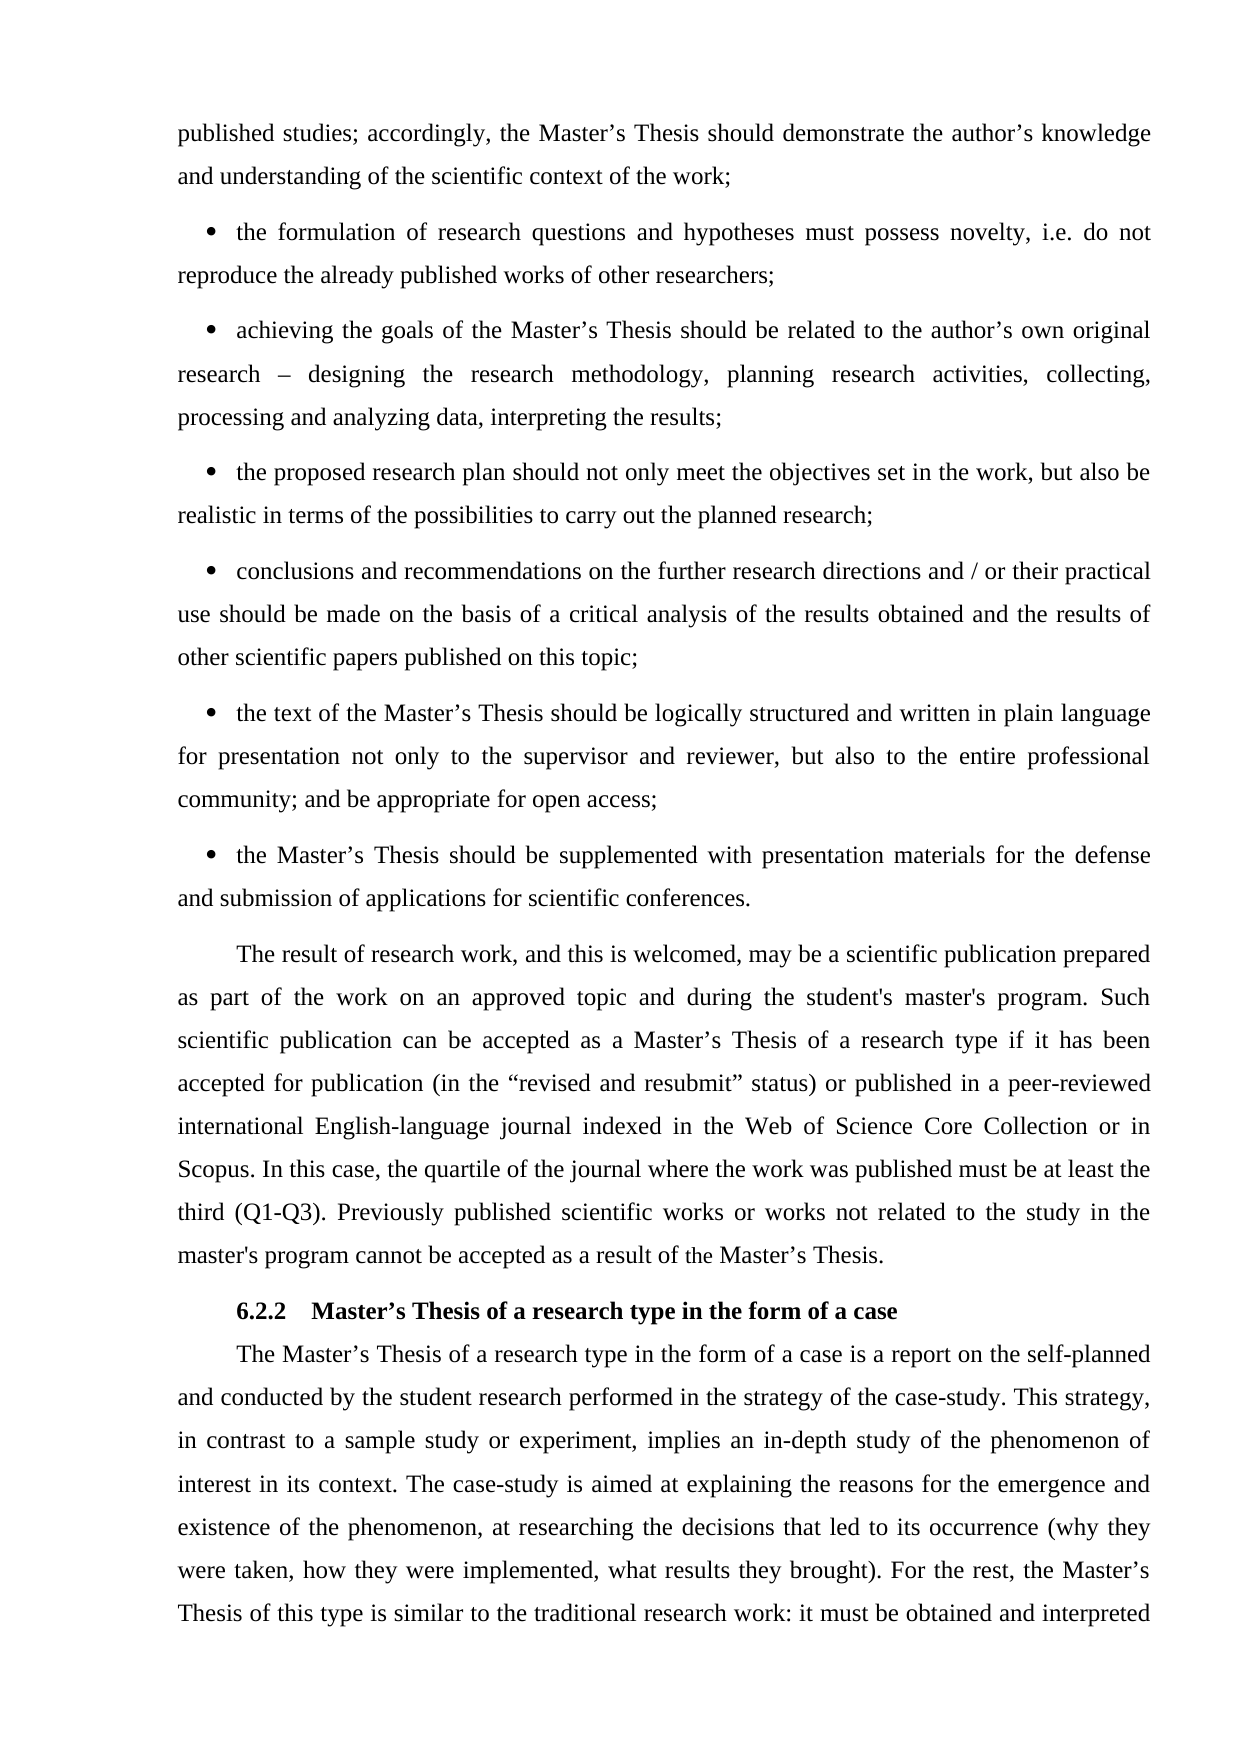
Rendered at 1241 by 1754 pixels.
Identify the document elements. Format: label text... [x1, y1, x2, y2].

list conclusions and recommendations on the further research directions and / or their practical use should be made on the basis of a critical analysis of the results obtained and the results of other scientific papers published on this topic; [177, 556, 1152, 671]
list the proposed research plan should not only meet the objectives set in the work, but also be realistic in terms of the possibilities to carry out the planned research; [177, 457, 1152, 529]
list the text of the Master’s Thesis should be logically structured and written in plain language for presentation not only to the supervisor and reviewer, but also to the entire professional community; and be appropriate for open access; [177, 698, 1152, 813]
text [177, 1339, 1152, 1627]
list Master’s Thesis of a research type in the form of a case [236, 1296, 1152, 1325]
list the formulation of research questions and hypotheses must possess novelty, i.e. do not reproduce the already published works of other researchers; [177, 217, 1152, 289]
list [177, 118, 1152, 190]
list achieving the goals of the Master’s Thesis should be related to the author’s own original research – designing the research methodology, planning research activities, collecting, processing and analyzing data, interpreting the results; [177, 316, 1152, 431]
list the Master’s Thesis should be supplemented with presentation materials for the defense and submission of applications for scientific conferences. [177, 840, 1152, 912]
text The result of research work, and this is welcomed, may be a scientific publication prepared as part of the work on an approved topic and during the student's master's program. Such scientific publication can be accepted as a Master’s Thesis of a research type if it has been accepted for publication (in the “revised and resubmit” status) or published in a peer-reviewed international English-language journal indexed in the Web of Science Core Collection or in Scopus. In this case, the quartile of the journal where the work was published must be at least the third (Q1-Q3). Previously published scientific works or works not related to the study in the master's program cannot be accepted as a result of the Master’s Thesis. [177, 939, 1152, 1269]
